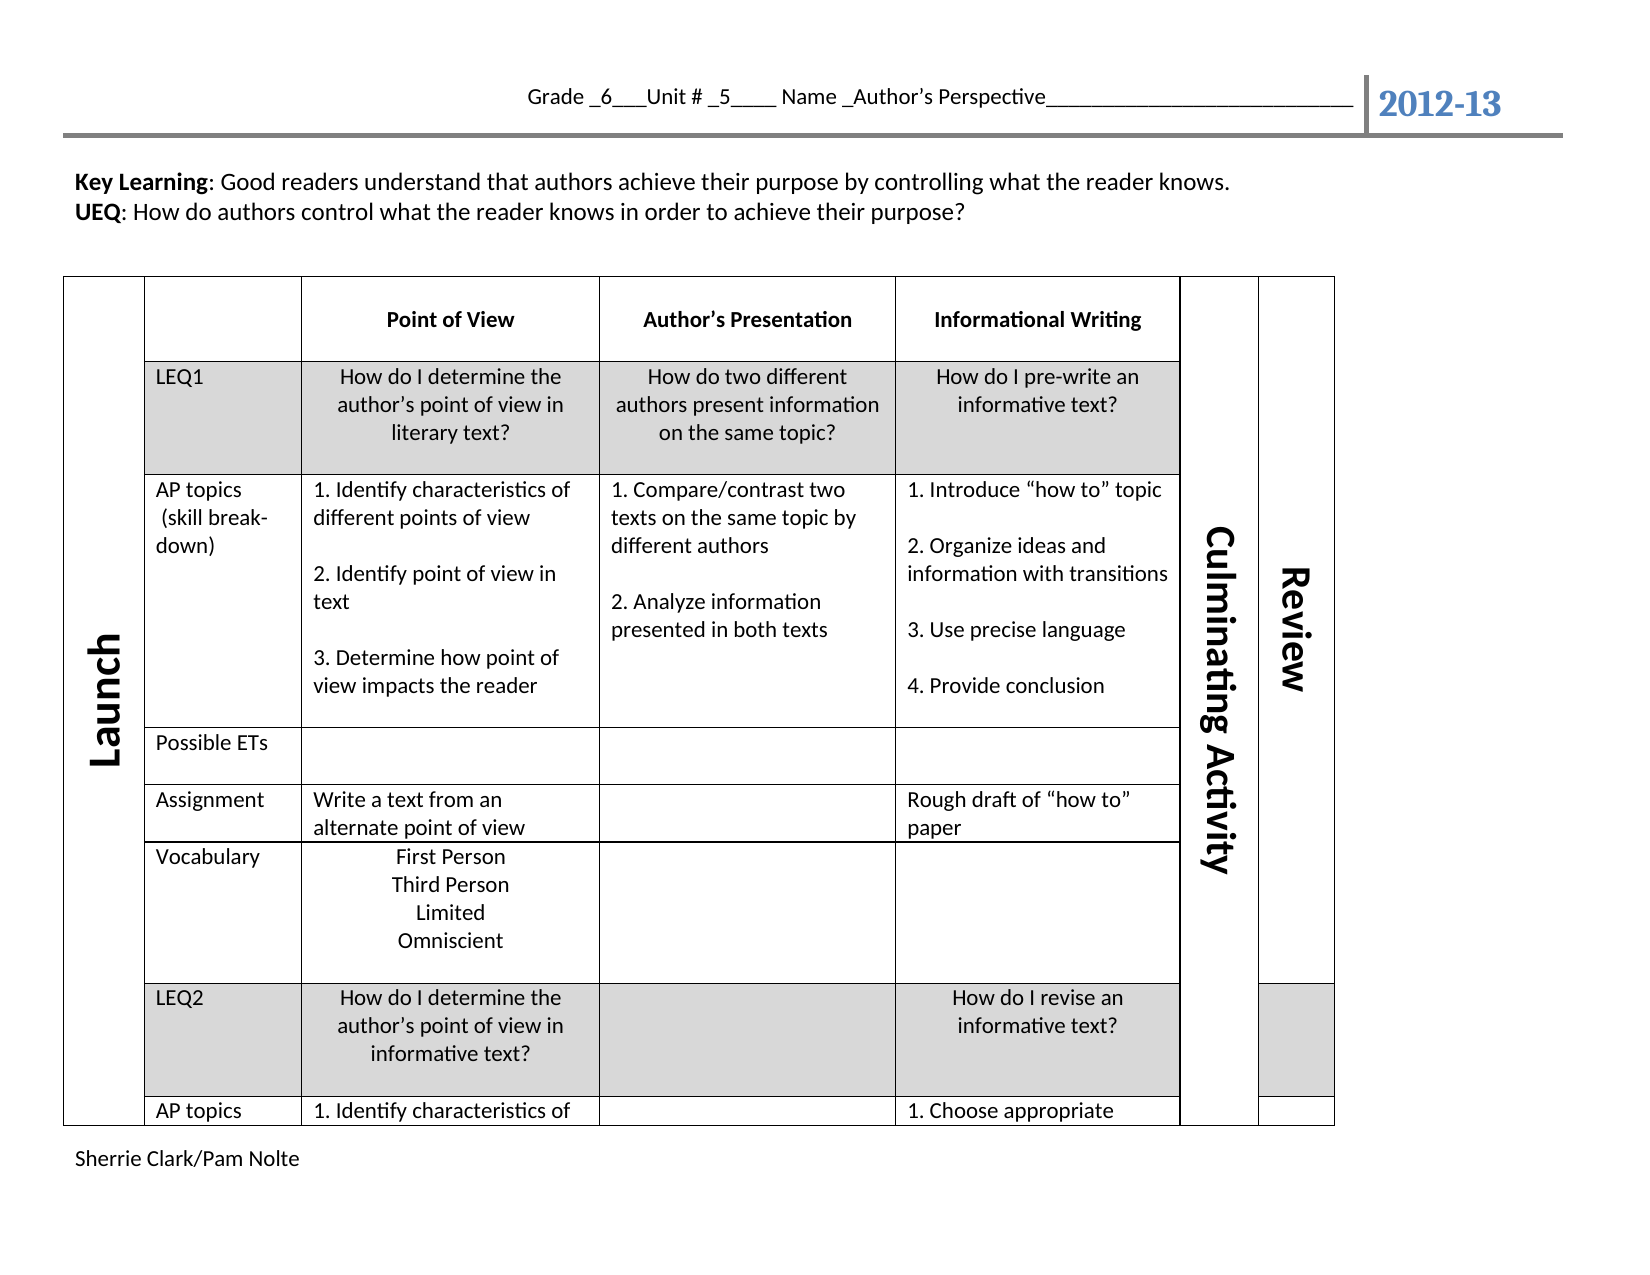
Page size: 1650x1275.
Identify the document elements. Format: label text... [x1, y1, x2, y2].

table_cell How do I pre-write an informative text? [896, 362, 1179, 474]
table_cell [600, 984, 895, 1096]
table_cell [896, 1097, 1179, 1125]
table_header Informational Writing [896, 277, 1179, 361]
table_cell Possible ETs [145, 728, 301, 784]
table_cell Write a text from an alternate point of view [302, 785, 599, 841]
table_cell [896, 728, 1179, 784]
table_cell Assignment [145, 785, 301, 841]
table_cell 1. Identify characteristics of different points of view 2. Identify point of view in text 3. Determine how point of view impacts the reader [302, 475, 599, 727]
table_header Culminating Activity [1181, 277, 1258, 1125]
text Key Learning: Good readers understand that authors achieve their purpose by controlling what the reader knows. [75, 166, 1575, 196]
table_cell [1259, 1097, 1334, 1125]
table_cell [896, 843, 1179, 982]
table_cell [145, 1097, 301, 1125]
table_header [145, 277, 301, 361]
table_cell [600, 785, 895, 841]
table_cell Rough draft of “how to” paper [896, 785, 1179, 841]
table_cell Vocabulary [145, 843, 301, 982]
table_cell LEQ1 [145, 362, 301, 474]
table_header Review [1259, 277, 1334, 982]
text UEQ: How do authors control what the reader knows in order to achieve their purpose? [75, 196, 1575, 227]
table_cell [1259, 984, 1334, 1096]
table_cell 1. Compare/contrast two texts on the same topic by different authors 2. Analyze information presented in both texts [600, 475, 895, 727]
table_cell [302, 728, 599, 784]
table_cell How do I determine the author’s point of view in informative text? [302, 984, 599, 1096]
table_cell [600, 843, 895, 982]
table_cell 1. Introduce “how to” topic 2. Organize ideas and information with transitions 3. Use precise language 4. Provide conclusion [896, 475, 1179, 727]
table_cell LEQ2 [145, 984, 301, 1096]
table_cell [600, 728, 895, 784]
table_cell How do I revise an informative text? [896, 984, 1179, 1096]
table_header Author’s Presentation [600, 277, 895, 361]
table_cell First Person Third Person Limited Omniscient [302, 843, 599, 982]
table_cell [600, 1097, 895, 1125]
table_header Launch [64, 277, 144, 1125]
table_cell How do two different authors present information on the same topic? [600, 362, 895, 474]
table_header Point of View [302, 277, 599, 361]
table_cell AP topics (skill break-down) [145, 475, 301, 727]
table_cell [302, 1097, 599, 1125]
table_cell How do I determine the author’s point of view in literary text? [302, 362, 599, 474]
